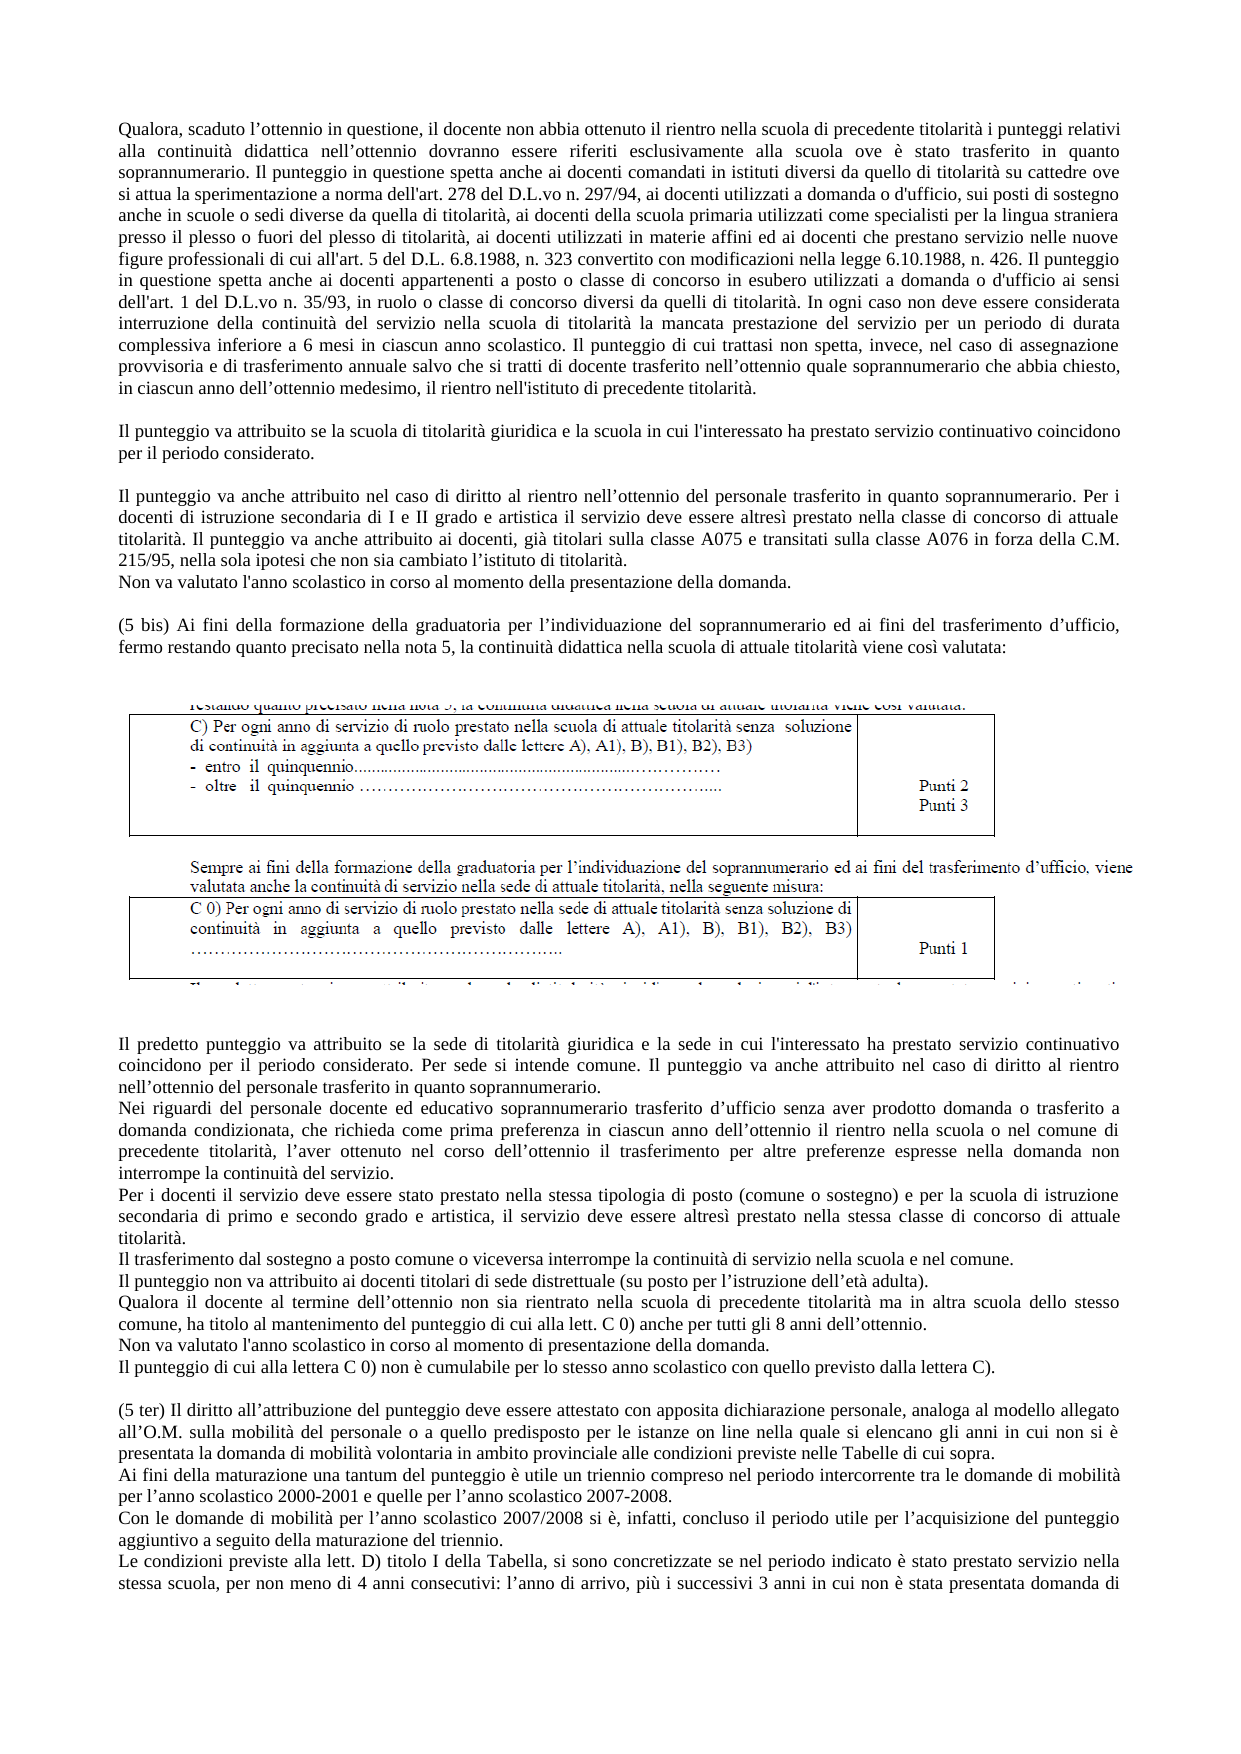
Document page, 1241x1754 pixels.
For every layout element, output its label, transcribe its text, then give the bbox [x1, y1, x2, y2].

text Nei riguardi del personale docente ed educativo soprannumerario trasferito d’ufficio senza aver prodotto domanda o trasferito a domanda condizionata, che richieda come prima preferenza in ciascun anno dell’ottennio il rientro nella scuola o nel comune di precedente titolarità, l’aver ottenuto nel corso dell’ottennio il trasferimento per altre preferenze espresse nella domanda non interrompe la continuità del servizio. [118, 1097, 1122, 1183]
text Il punteggio va anche attribuito nel caso di diritto al rientro nell’ottennio del personale trasferito in quanto soprannumerario. Per i docenti di istruzione secondaria di I e II grado e artistica il servizio deve essere altresì prestato nella classe di concorso di attuale titolarità. Il punteggio va anche attribuito ai docenti, già titolari sulla classe A075 e transitati sulla classe A076 in forza della C.M. 215/95, nella sola ipotesi che non sia cambiato l’istituto di titolarità. [118, 485, 1122, 571]
text Il punteggio non va attribuito ai docenti titolari di sede distrettuale (su posto per l’istruzione dell’età adulta). [118, 1270, 1122, 1291]
text Non va valutato l'anno scolastico in corso al momento della presentazione della domanda. [118, 571, 1122, 592]
text (5 bis) Ai fini della formazione della graduatoria per l’individuazione del soprannumerario ed ai fini del trasferimento d’ufficio, fermo restando quanto precisato nella nota 5, la continuità didattica nella scuola di attuale titolarità viene così valutata: [118, 614, 1122, 657]
text Il predetto punteggio va attribuito se la sede di titolarità giuridica e la sede in cui l'interessato ha prestato servizio continuativo coincidono per il periodo considerato. Per sede si intende comune. Il punteggio va anche attribuito nel caso di diritto al rientro nell’ottennio del personale trasferito in quanto soprannumerario. [118, 1032, 1122, 1097]
text Non va valutato l'anno scolastico in corso al momento di presentazione della domanda. [118, 1334, 1122, 1356]
text Qualora, scaduto l’ottennio in questione, il docente non abbia ottenuto il rientro nella scuola di precedente titolarità i punteggi relativi alla continuità didattica nell’ottennio dovranno essere riferiti esclusivamente alla scuola ove è stato trasferito in quanto soprannumerario. Il punteggio in questione spetta anche ai docenti comandati in istituti diversi da quello di titolarità su cattedre ove si attua la sperimentazione a norma dell'art. 278 del D.L.vo n. 297/94, ai docenti utilizzati a domanda o d'ufficio, sui posti di sostegno anche in scuole o sedi diverse da quella di titolarità, ai docenti della scuola primaria utilizzati come specialisti per la lingua straniera presso il plesso o fuori del plesso di titolarità, ai docenti utilizzati in materie affini ed ai docenti che prestano servizio nelle nuove figure professionali di cui all'art. 5 del D.L. 6.8.1988, n. 323 convertito con modificazioni nella legge 6.10.1988, n. 426. Il punteggio in questione spetta anche ai docenti appartenenti a posto o classe di concorso in esubero utilizzati a domanda o d'ufficio ai sensi dell'art. 1 del D.L.vo n. 35/93, in ruolo o classe di concorso diversi da quelli di titolarità. In ogni caso non deve essere considerata interruzione della continuità del servizio nella scuola di titolarità la mancata prestazione del servizio per un periodo di durata complessiva inferiore a 6 mesi in ciascun anno scolastico. Il punteggio di cui trattasi non spetta, invece, nel caso di assegnazione provvisoria e di trasferimento annuale salvo che si tratti di docente trasferito nell’ottennio quale soprannumerario che abbia chiesto, in ciascun anno dell’ottennio medesimo, il rientro nell'istituto di precedente titolarità. [118, 118, 1122, 398]
text Il punteggio va attribuito se la scuola di titolarità giuridica e la scuola in cui l'interessato ha prestato servizio continuativo coincidono per il periodo considerato. [118, 420, 1122, 463]
text Il trasferimento dal sostegno a posto comune o viceversa interrompe la continuità di servizio nella scuola e nel comune. [118, 1248, 1122, 1270]
text Con le domande di mobilità per l’anno scolastico 2007/2008 si è, infatti, concluso il periodo utile per l’acquisizione del punteggio aggiuntivo a seguito della maturazione del triennio. [118, 1507, 1122, 1550]
text Il punteggio di cui alla lettera C 0) non è cumulabile per lo stesso anno scolastico con quello previsto dalla lettera C). [118, 1356, 1122, 1377]
picture [118, 705, 1148, 985]
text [118, 1550, 1122, 1593]
text Qualora il docente al termine dell’ottennio non sia rientrato nella scuola di precedente titolarità ma in altra scuola dello stesso comune, ha titolo al mantenimento del punteggio di cui alla lett. C 0) anche per tutti gli 8 anni dell’ottennio. [118, 1291, 1122, 1334]
text Ai fini della maturazione una tantum del punteggio è utile un triennio compreso nel periodo intercorrente tra le domande di mobilità per l’anno scolastico 2000-2001 e quelle per l’anno scolastico 2007-2008. [118, 1464, 1122, 1507]
text Per i docenti il servizio deve essere stato prestato nella stessa tipologia di posto (comune o sostegno) e per la scuola di istruzione secondaria di primo e secondo grado e artistica, il servizio deve essere altresì prestato nella stessa classe di concorso di attuale titolarità. [118, 1183, 1122, 1248]
text (5 ter) Il diritto all’attribuzione del punteggio deve essere attestato con apposita dichiarazione personale, analoga al modello allegato all’O.M. sulla mobilità del personale o a quello predisposto per le istanze on line nella quale si elencano gli anni in cui non si è presentata la domanda di mobilità volontaria in ambito provinciale alle condizioni previste nelle Tabelle di cui sopra. [118, 1399, 1122, 1464]
